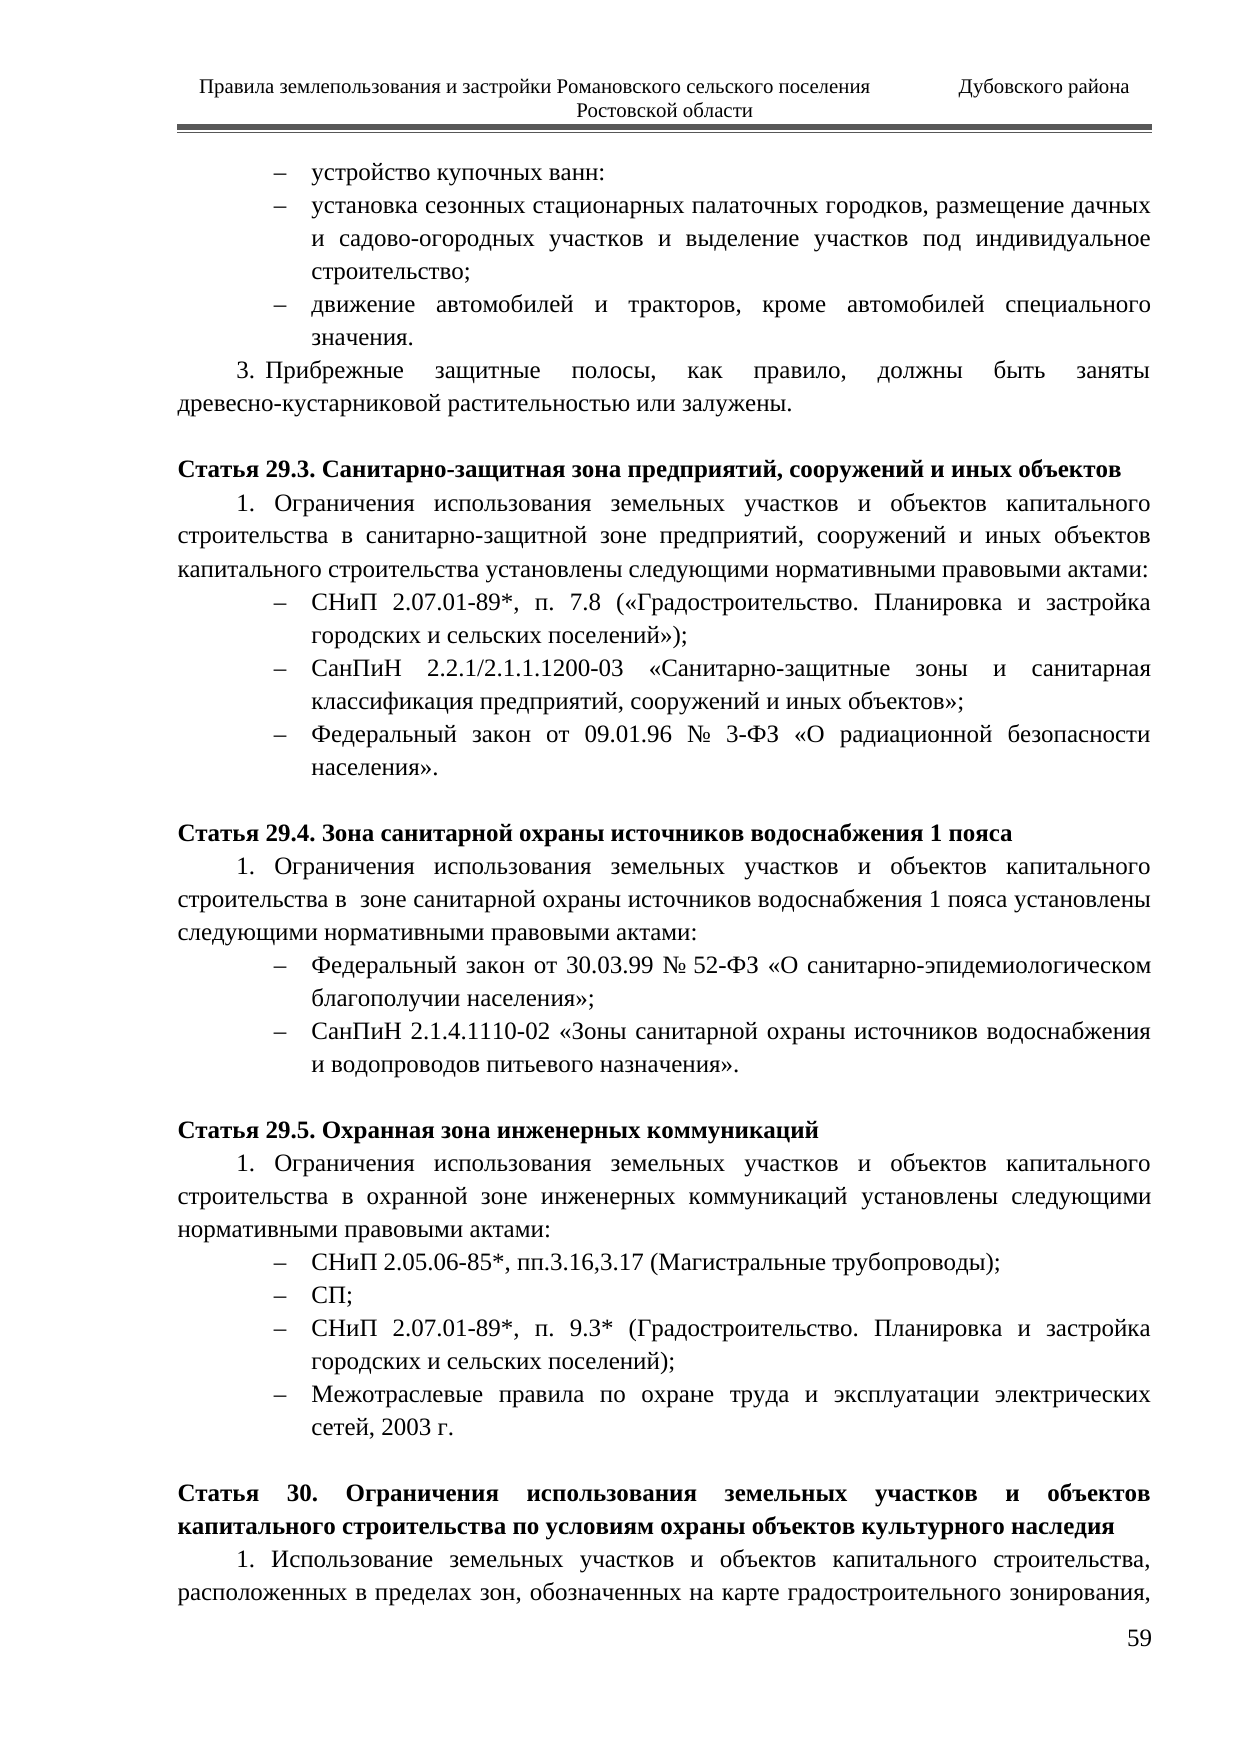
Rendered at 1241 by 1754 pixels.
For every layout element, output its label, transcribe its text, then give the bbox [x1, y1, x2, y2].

list СанПиН 2.2.1/2.1.1.1200-03 «Санитарно-защитные зоны и санитарная классификация предприятий, сооружений и иных объектов»; [274, 653, 1152, 714]
text 1. Ограничения использования земельных участков и объектов капитального строительства в охранной зоне инженерных коммуникаций установлены следующими нормативными правовыми актами: [177, 1148, 1152, 1243]
list Федеральный закон от 09.01.96 № 3-ФЗ «О радиационной безопасности населения». [274, 719, 1152, 781]
list движение автомобилей и тракторов, кроме автомобилей специального значения. [274, 289, 1152, 351]
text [177, 1544, 1152, 1606]
text Статья 29.5. Охранная зона инженерных коммуникаций [177, 1115, 1152, 1144]
list СанПиН 2.1.4.1110-02 «Зоны санитарной охраны источников водоснабжения и водопроводов питьевого назначения». [274, 1016, 1152, 1078]
text 1. Ограничения использования земельных участков и объектов капитального строительства в зоне санитарной охраны источников водоснабжения 1 пояса установлены следующими нормативными правовыми актами: [177, 851, 1152, 946]
list Федеральный закон от 30.03.99 № 52-ФЗ «О санитарно-эпидемиологическом благополучии населения»; [274, 950, 1152, 1012]
list СНиП 2.05.06-85*, пп.3.16,3.17 (Магистральные трубопроводы); [274, 1247, 1152, 1276]
list устройство купочных ванн: [274, 157, 1152, 186]
text 3. Прибрежные защитные полосы, как правило, должны быть заняты древесно-кустарниковой растительностью или залужены. [177, 356, 1152, 417]
text 1. Ограничения использования земельных участков и объектов капитального строительства в санитарно-защитной зоне предприятий, сооружений и иных объектов капитального строительства установлены следующими нормативными правовыми актами: [177, 488, 1152, 582]
list СНиП 2.07.01-89*, п. 9.3* (Градостроительство. Планировка и застройка городских и сельских поселений); [274, 1313, 1152, 1375]
list установка сезонных стационарных палаточных городков, размещение дачных и садово-огородных участков и выделение участков под индивидуальное строительство; [274, 190, 1152, 285]
list СП; [274, 1280, 1152, 1309]
text Статья 29.4. Зона санитарной охраны источников водоснабжения 1 пояса [177, 818, 1152, 847]
list СНиП 2.07.01-89*, п. 7.8 («Градостроительство. Планировка и застройка городских и сельских поселений»); [274, 587, 1152, 648]
text Статья 29.3. Санитарно-защитная зона предприятий, сооружений и иных объектов [177, 454, 1152, 483]
subtitle Статья 30. Ограничения использования земельных участков и объектов капитального строительства по условиям охраны объектов культурного наследия [177, 1478, 1152, 1540]
list Межотраслевые правила по охране труда и эксплуатации электрических сетей, . [274, 1379, 1152, 1441]
